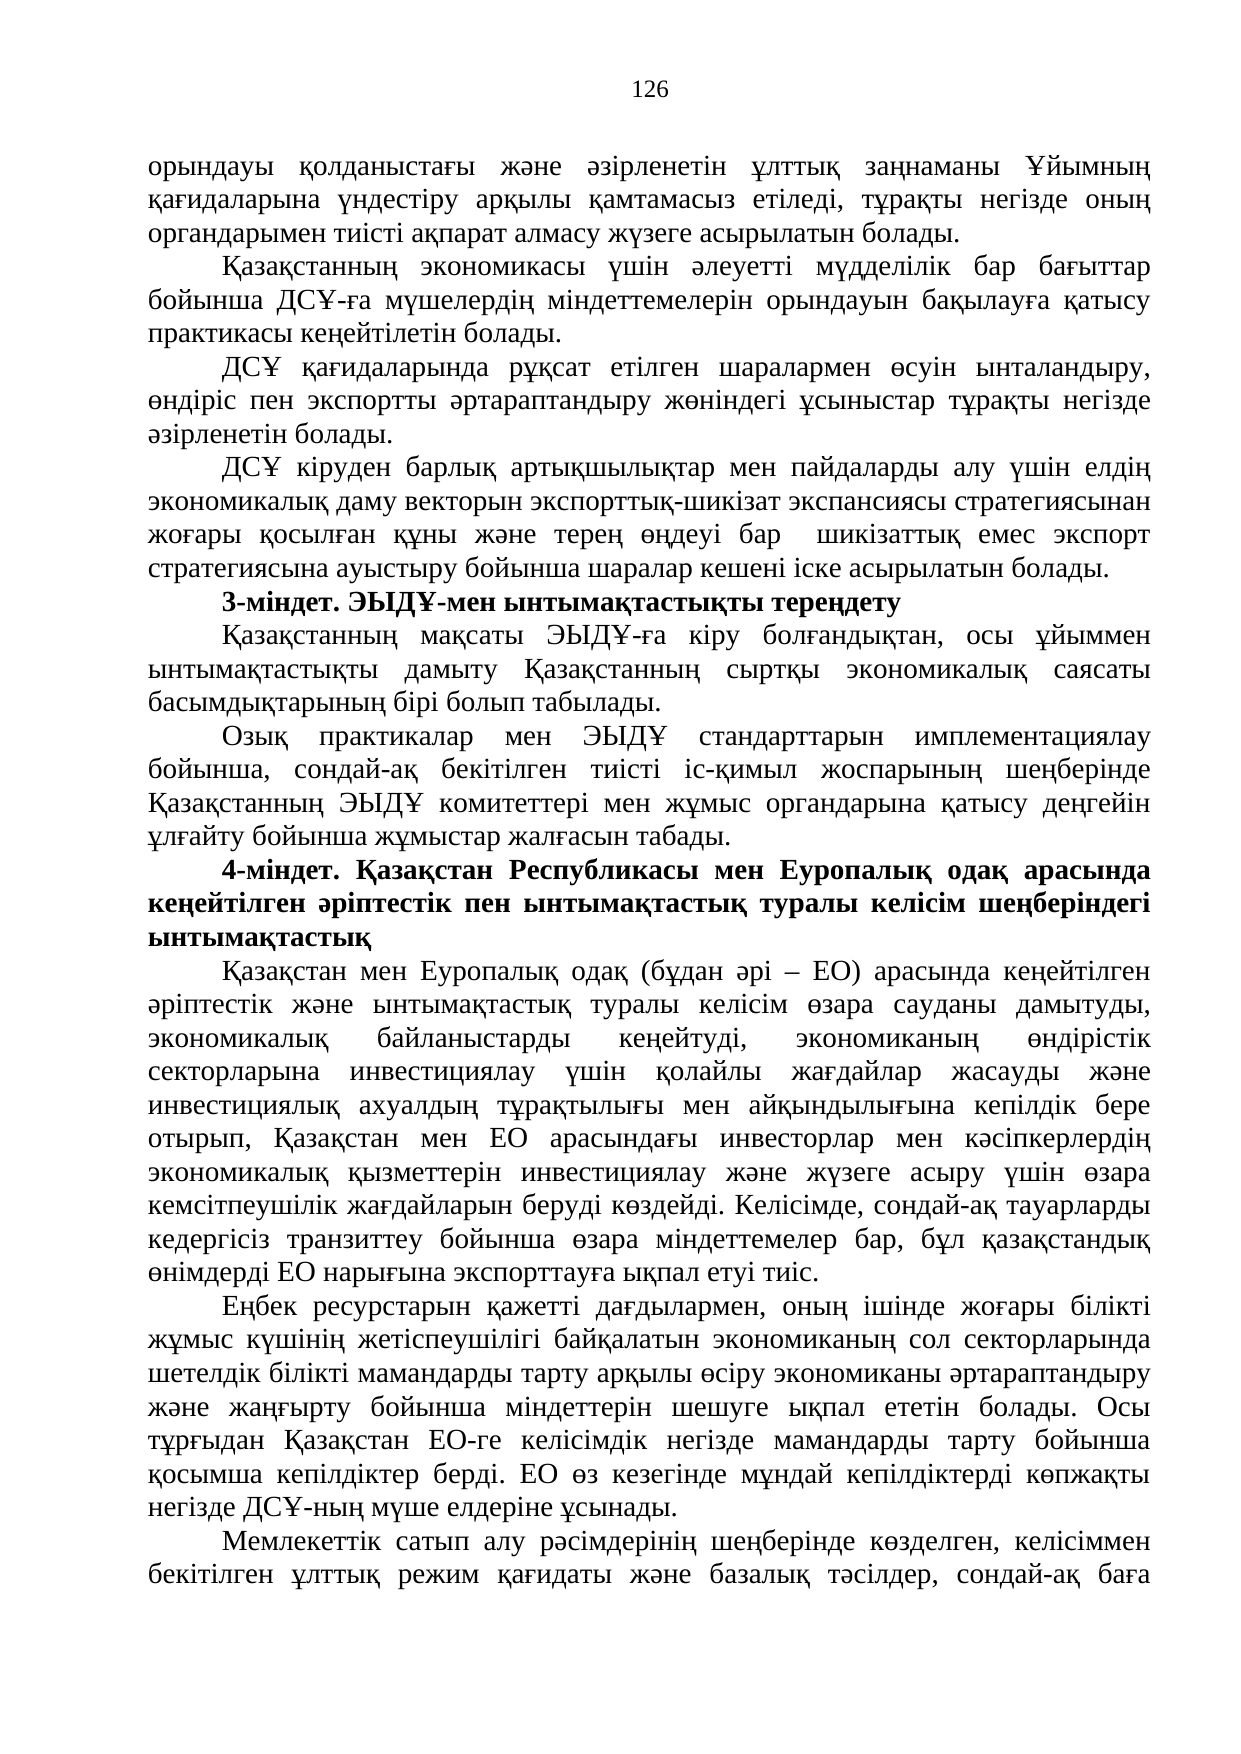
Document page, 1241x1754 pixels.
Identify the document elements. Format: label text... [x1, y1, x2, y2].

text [148, 1523, 1152, 1590]
text Озық практикалар мен ЭЫДҰ стандарттарын имплементациялау бойынша, сондай-ақ бекітілген тиісті іс-қимыл жоспарының шеңберінде Қазақстанның ЭЫДҰ комитеттері мен жұмыс органдарына қатысу деңгейін ұлғайту бойынша жұмыстар жалғасын табады. [148, 718, 1152, 852]
text 3-міндет. ЭЫДҰ-мен ынтымақтастықты тереңдету [148, 584, 1152, 617]
text Қазақстанның мақсаты ЭЫДҰ-ға кіру болғандықтан, осы ұйыммен ынтымақтастықты дамыту Қазақстанның сыртқы экономикалық саясаты басымдықтарының бірі болып табылады. [148, 617, 1152, 718]
text ДСҰ кіруден барлық артықшылықтар мен пайдаларды алу үшін елдің экономикалық даму векторын экспорттық-шикізат экспансиясы стратегиясынан жоғары қосылған құны және терең өңдеуі бар шикізаттық емес экспорт стратегиясына ауыстыру бойынша шаралар кешені іске асырылатын болады. [148, 449, 1152, 584]
text Қазақстан мен Еуропалық одақ (бұдан әрі – ЕО) арасында кеңейтілген әріптестік және ынтымақтастық туралы келісім өзара сауданы дамытуды, экономикалық байланыстарды кеңейтуді, экономиканың өндірістік секторларына инвестициялау үшін қолайлы жағдайлар жасауды және инвестициялық ахуалдың тұрақтылығы мен айқындылығына кепілдік бере отырып, Қазақстан мен ЕО арасындағы инвесторлар мен кәсіпкерлердің экономикалық қызметтерін инвестициялау және жүзеге асыру үшін өзара кемсітпеушілік жағдайларын беруді көздейді. Келісімде, сондай-ақ тауарларды кедергісіз транзиттеу бойынша өзара міндеттемелер бар, бұл қазақстандық өнімдерді ЕО нарығына экспорттауға ықпал етуі тиіс. [148, 953, 1152, 1288]
text 4-міндет. Қазақстан Республикасы мен Еуропалық одақ арасында кеңейтілген әріптестік пен ынтымақтастық туралы келісім шеңберіндегі ынтымақтастық [148, 852, 1152, 953]
text Қазақстанның экономикасы үшін әлеуетті мүдделілік бар бағыттар бойынша ДСҰ-ға мүшелердің міндеттемелерін орындауын бақылауға қатысу практикасы кеңейтілетін болады. [148, 248, 1152, 349]
text Еңбек ресурстарын қажетті дағдылармен, оның ішінде жоғары білікті жұмыс күшінің жетіспеушілігі байқалатын экономиканың сол секторларында шетелдік білікті мамандарды тарту арқылы өсіру экономиканы әртараптандыру және жаңғырту бойынша міндеттерін шешуге ықпал ететін болады. Осы тұрғыдан Қазақстан ЕО-ге келісімдік негізде мамандарды тарту бойынша қосымша кепілдіктер берді. ЕО өз кезегінде мұндай кепілдіктерді көпжақты негізде ДСҰ-ның мүше елдеріне ұсынады. [148, 1288, 1152, 1523]
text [148, 148, 1152, 248]
text ДСҰ қағидаларында рұқсат етілген шаралармен өсуін ынталандыру, өндіріс пен экспортты әртараптандыру жөніндегі ұсыныстар тұрақты негізде әзірленетін болады. [148, 349, 1152, 449]
